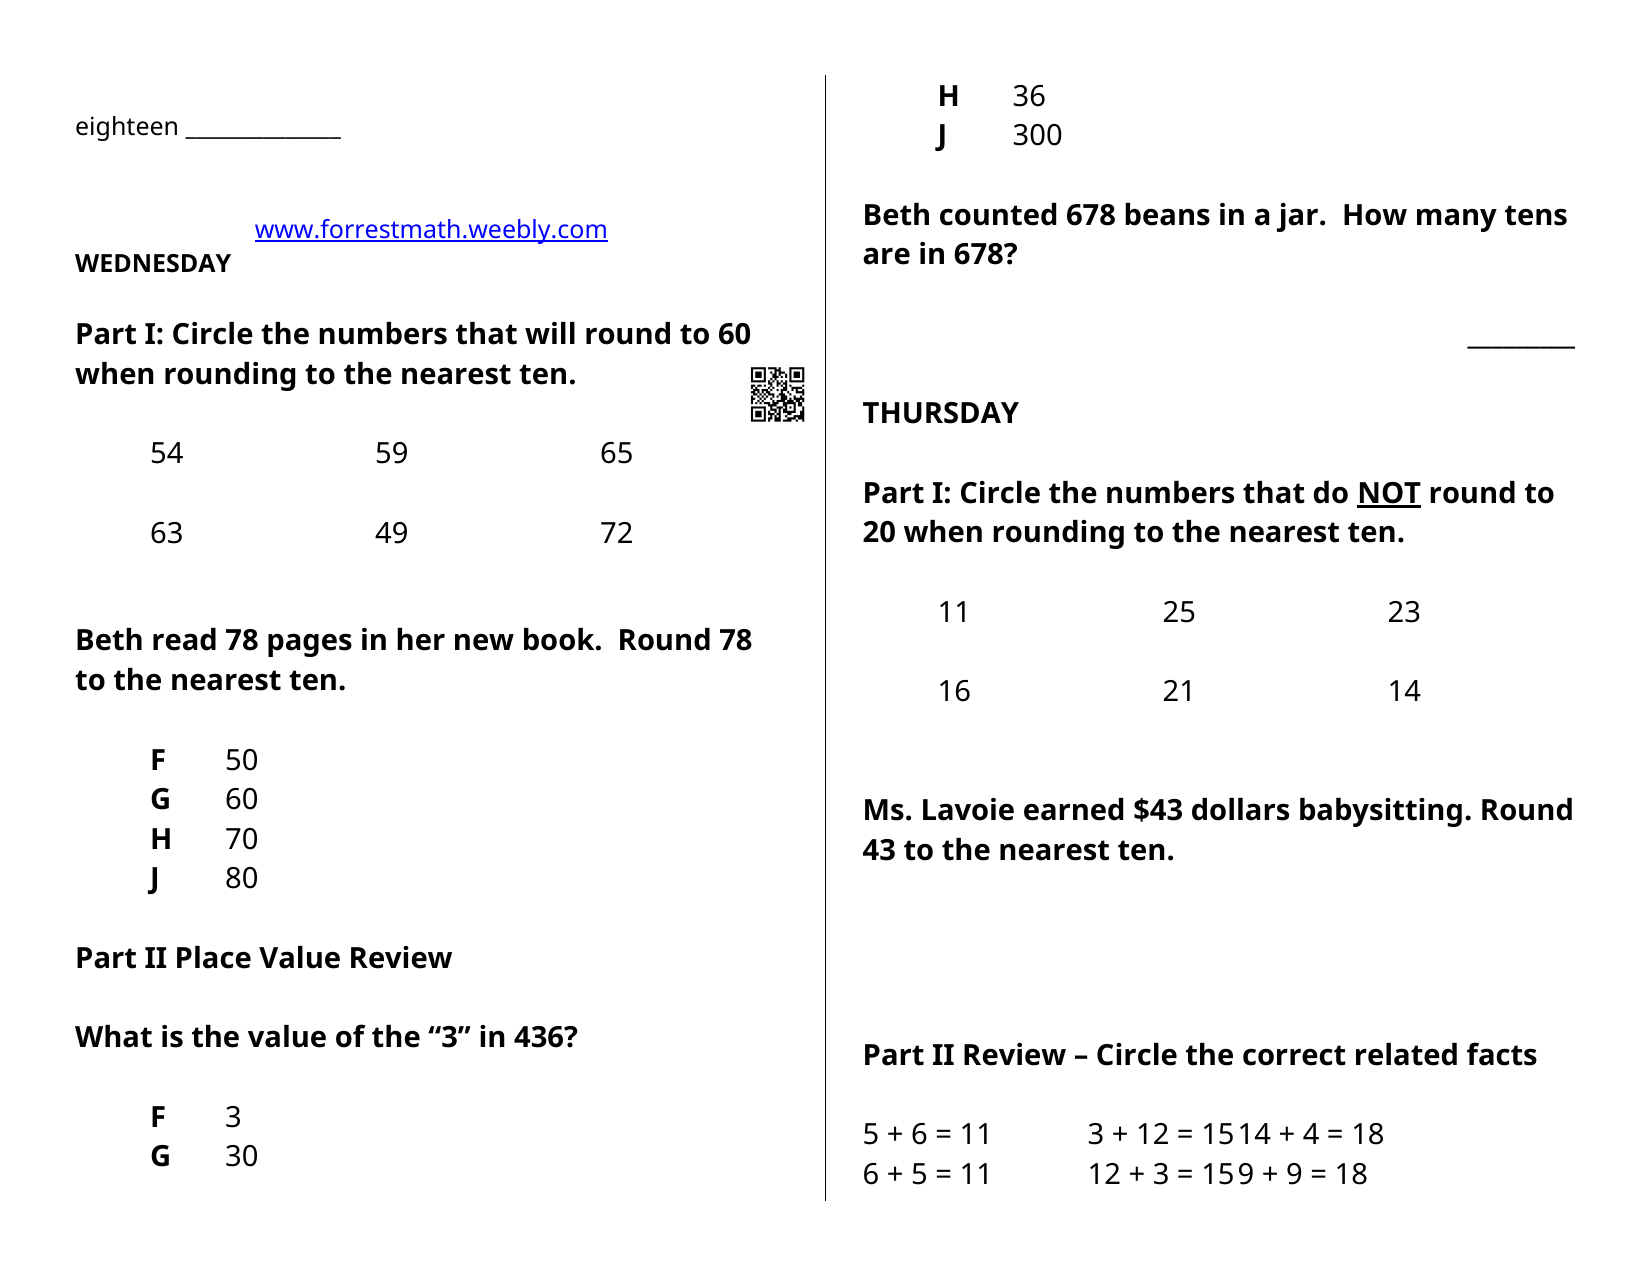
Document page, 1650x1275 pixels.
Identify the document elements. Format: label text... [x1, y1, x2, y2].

text 16 21 14 [862, 670, 1575, 710]
text J 300 [862, 115, 1575, 154]
text J 80 [75, 858, 787, 897]
text eighteen ______________ [75, 109, 787, 143]
text Part I: Circle the numbers that will round to 60 when rounding to the nearest ten. [75, 313, 787, 393]
text Part II Place Value Review [75, 937, 787, 977]
text G 60 [75, 778, 787, 818]
text 54 59 65 [75, 432, 787, 472]
text Part I: Circle the numbers that do NOT round to 20 when rounding to the nearest ten. [862, 472, 1575, 551]
text 63 49 72 [75, 512, 787, 552]
text 5 + 6 = 11 3 + 12 = 15 14 + 4 = 18 [862, 1113, 1575, 1153]
text What is the value of the “3” in 436? [75, 1017, 787, 1056]
text Ms. Lavoie earned $43 dollars babysitting. Round 43 to the nearest ten. [862, 789, 1575, 869]
text Beth read 78 pages in her new book. Round 78 [75, 620, 787, 659]
text G 30 [75, 1136, 787, 1175]
text WEDNESDAY [75, 245, 787, 279]
text www.forrestmath.weebly.com [75, 211, 787, 245]
text F 3 [75, 1096, 787, 1136]
text to the nearest ten. [75, 659, 787, 699]
text F 50 [75, 739, 787, 778]
picture [750, 365, 806, 424]
text Part II Review – Circle the correct related facts [862, 1034, 1575, 1074]
text _________ [862, 313, 1575, 353]
text 6 + 5 = 11 12 + 3 = 15 9 + 9 = 18 [862, 1153, 1575, 1193]
text THURSDAY [862, 392, 1575, 432]
text 11 25 23 [862, 591, 1575, 631]
text are in 678? [862, 234, 1650, 273]
text H 70 [75, 818, 787, 858]
text Beth counted 678 beans in a jar. How many tens [862, 194, 1650, 234]
text H 36 [862, 75, 1575, 115]
